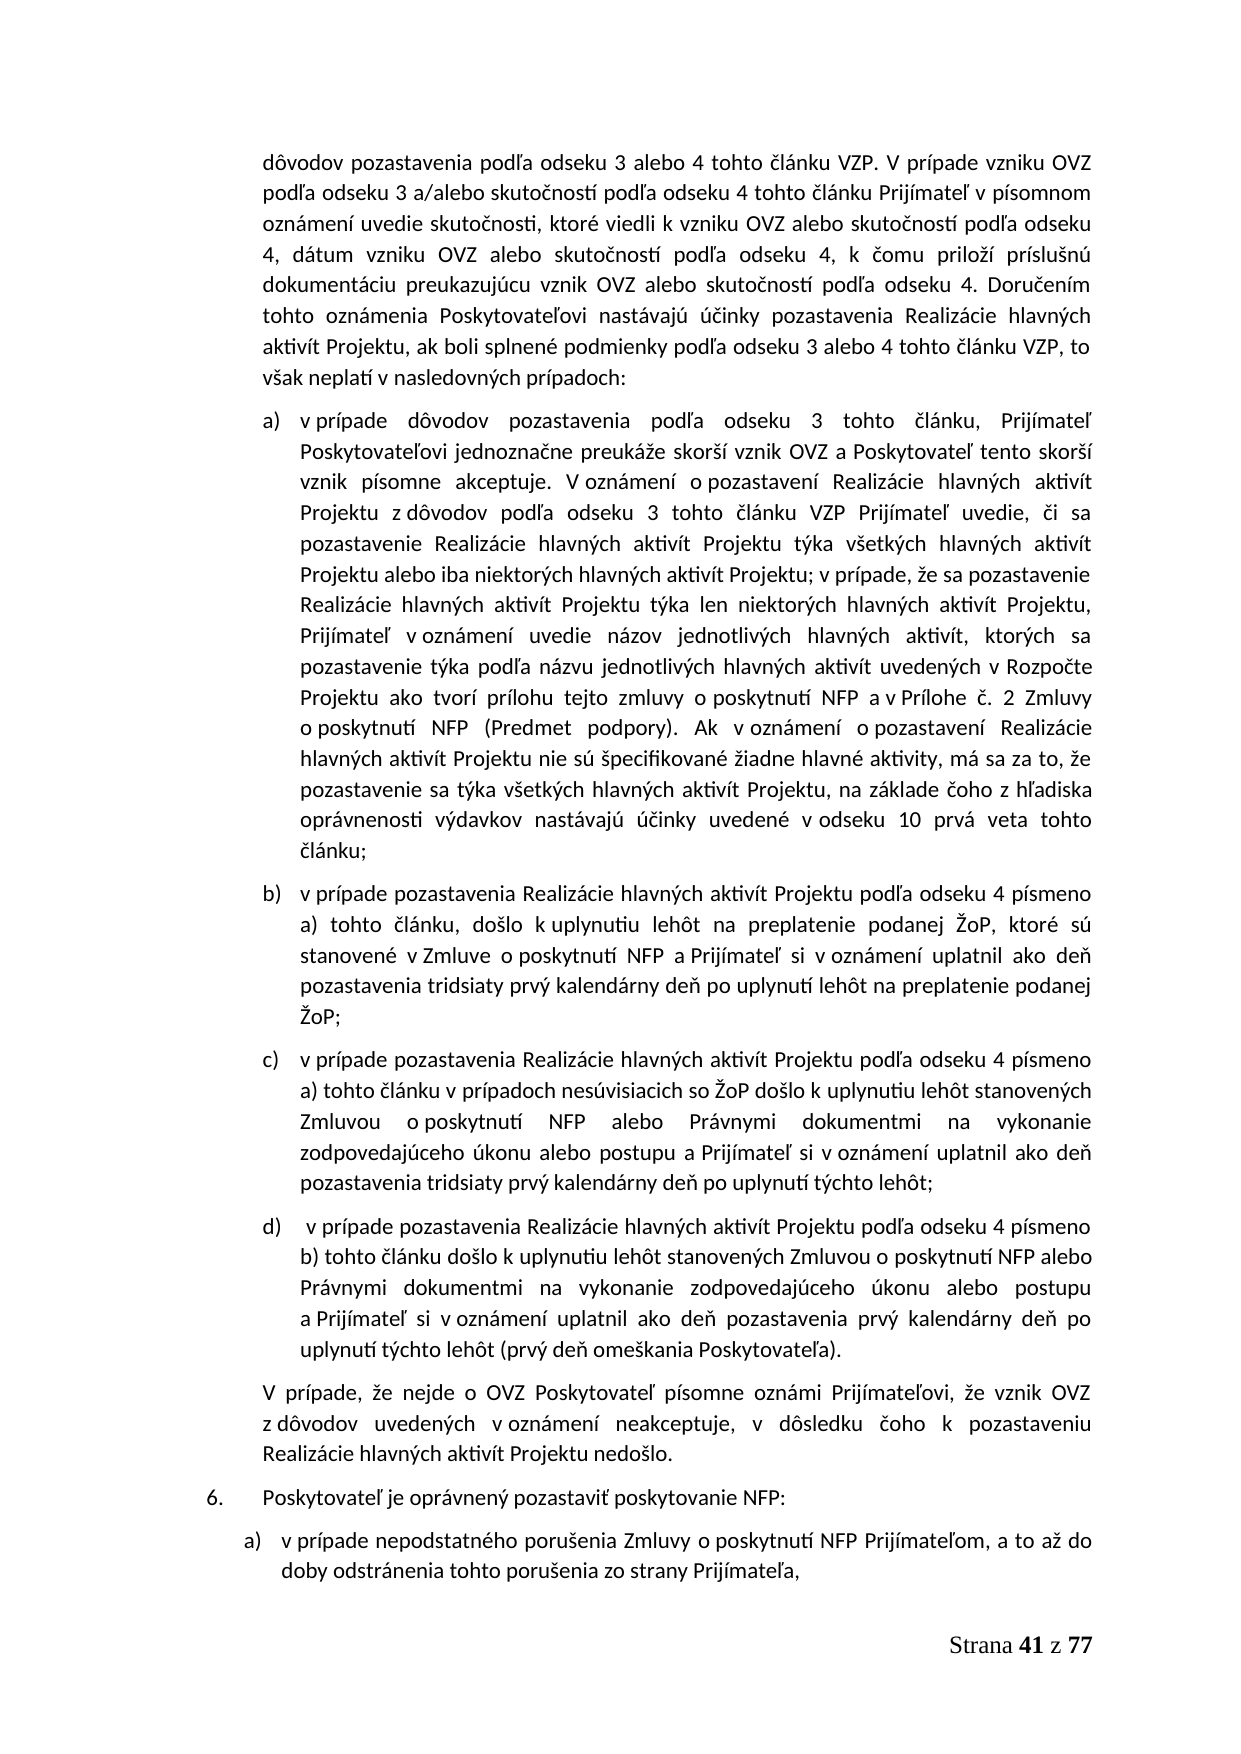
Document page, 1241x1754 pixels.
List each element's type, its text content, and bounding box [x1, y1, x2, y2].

list v prípade nepodstatného porušenia Zmluvy o poskytnutí NFP Prijímateľom, a to až do doby odstránenia tohto porušenia zo strany Prijímateľa, [244, 1526, 1092, 1584]
text V prípade, že nejde o OVZ Poskytovateľ písomne oznámi Prijímateľovi, že vznik OVZ z dôvodov uvedených v oznámení neakceptuje, v dôsledku čoho k pozastaveniu Realizácie hlavných aktivít Projektu nedošlo. [262, 1378, 1092, 1467]
list v prípade pozastavenia Realizácie hlavných aktivít Projektu podľa odseku 4 písmeno b) tohto článku došlo k uplynutiu lehôt stanovených Zmluvou o poskytnutí NFP alebo Právnymi dokumentmi na vykonanie zodpovedajúceho úkonu alebo postupu a Prijímateľ si v oznámení uplatnil ako deň pozastavenia prvý kalendárny deň po uplynutí týchto lehôt (prvý deň omeškania Poskytovateľa). [262, 1212, 1092, 1363]
list v prípade pozastavenia Realizácie hlavných aktivít Projektu podľa odseku 4 písmeno a) tohto článku, došlo k uplynutiu lehôt na preplatenie podanej ŽoP, ktoré sú stanovené v Zmluve o poskytnutí NFP a Prijímateľ si v oznámení uplatnil ako deň pozastavenia tridsiaty prvý kalendárny deň po uplynutí lehôt na preplatenie podanej ŽoP; [262, 879, 1092, 1030]
list v prípade pozastavenia Realizácie hlavných aktivít Projektu podľa odseku 4 písmeno a) tohto článku v prípadoch nesúvisiacich so ŽoP došlo k uplynutiu lehôt stanovených Zmluvou o poskytnutí NFP alebo Právnymi dokumentmi na vykonanie zodpovedajúceho úkonu alebo postupu a Prijímateľ si v oznámení uplatnil ako deň pozastavenia tridsiaty prvý kalendárny deň po uplynutí týchto lehôt; [262, 1046, 1092, 1197]
list Poskytovateľ je oprávnený pozastaviť poskytovanie NFP: [206, 1483, 1092, 1511]
list v prípade dôvodov pozastavenia podľa odseku 3 tohto článku, Prijímateľ Poskytovateľovi jednoznačne preukáže skorší vznik OVZ a Poskytovateľ tento skorší vznik písomne akceptuje. V oznámení o pozastavení Realizácie hlavných aktivít Projektu z dôvodov podľa odseku 3 tohto článku VZP Prijímateľ uvedie, či sa pozastavenie Realizácie hlavných aktivít Projektu týka všetkých hlavných aktivít Projektu alebo iba niektorých hlavných aktivít Projektu; v prípade, že sa pozastavenie Realizácie hlavných aktivít Projektu týka len niektorých hlavných aktivít Projektu, Prijímateľ v oznámení uvedie názov jednotlivých hlavných aktivít, ktorých sa pozastavenie týka podľa názvu jednotlivých hlavných aktivít uvedených v Rozpočte Projektu ako tvorí prílohu tejto zmluvy o poskytnutí NFP a v Prílohe č. 2 Zmluvy o poskytnutí NFP (Predmet podpory). Ak v oznámení o pozastavení Realizácie hlavných aktivít Projektu nie sú špecifikované žiadne hlavné aktivity, má sa za to, že pozastavenie sa týka všetkých hlavných aktivít Projektu, na základe čoho z hľadiska oprávnenosti výdavkov nastávajú účinky uvedené v odseku 10 prvá veta tohto článku; [262, 406, 1092, 864]
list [206, 148, 1092, 391]
